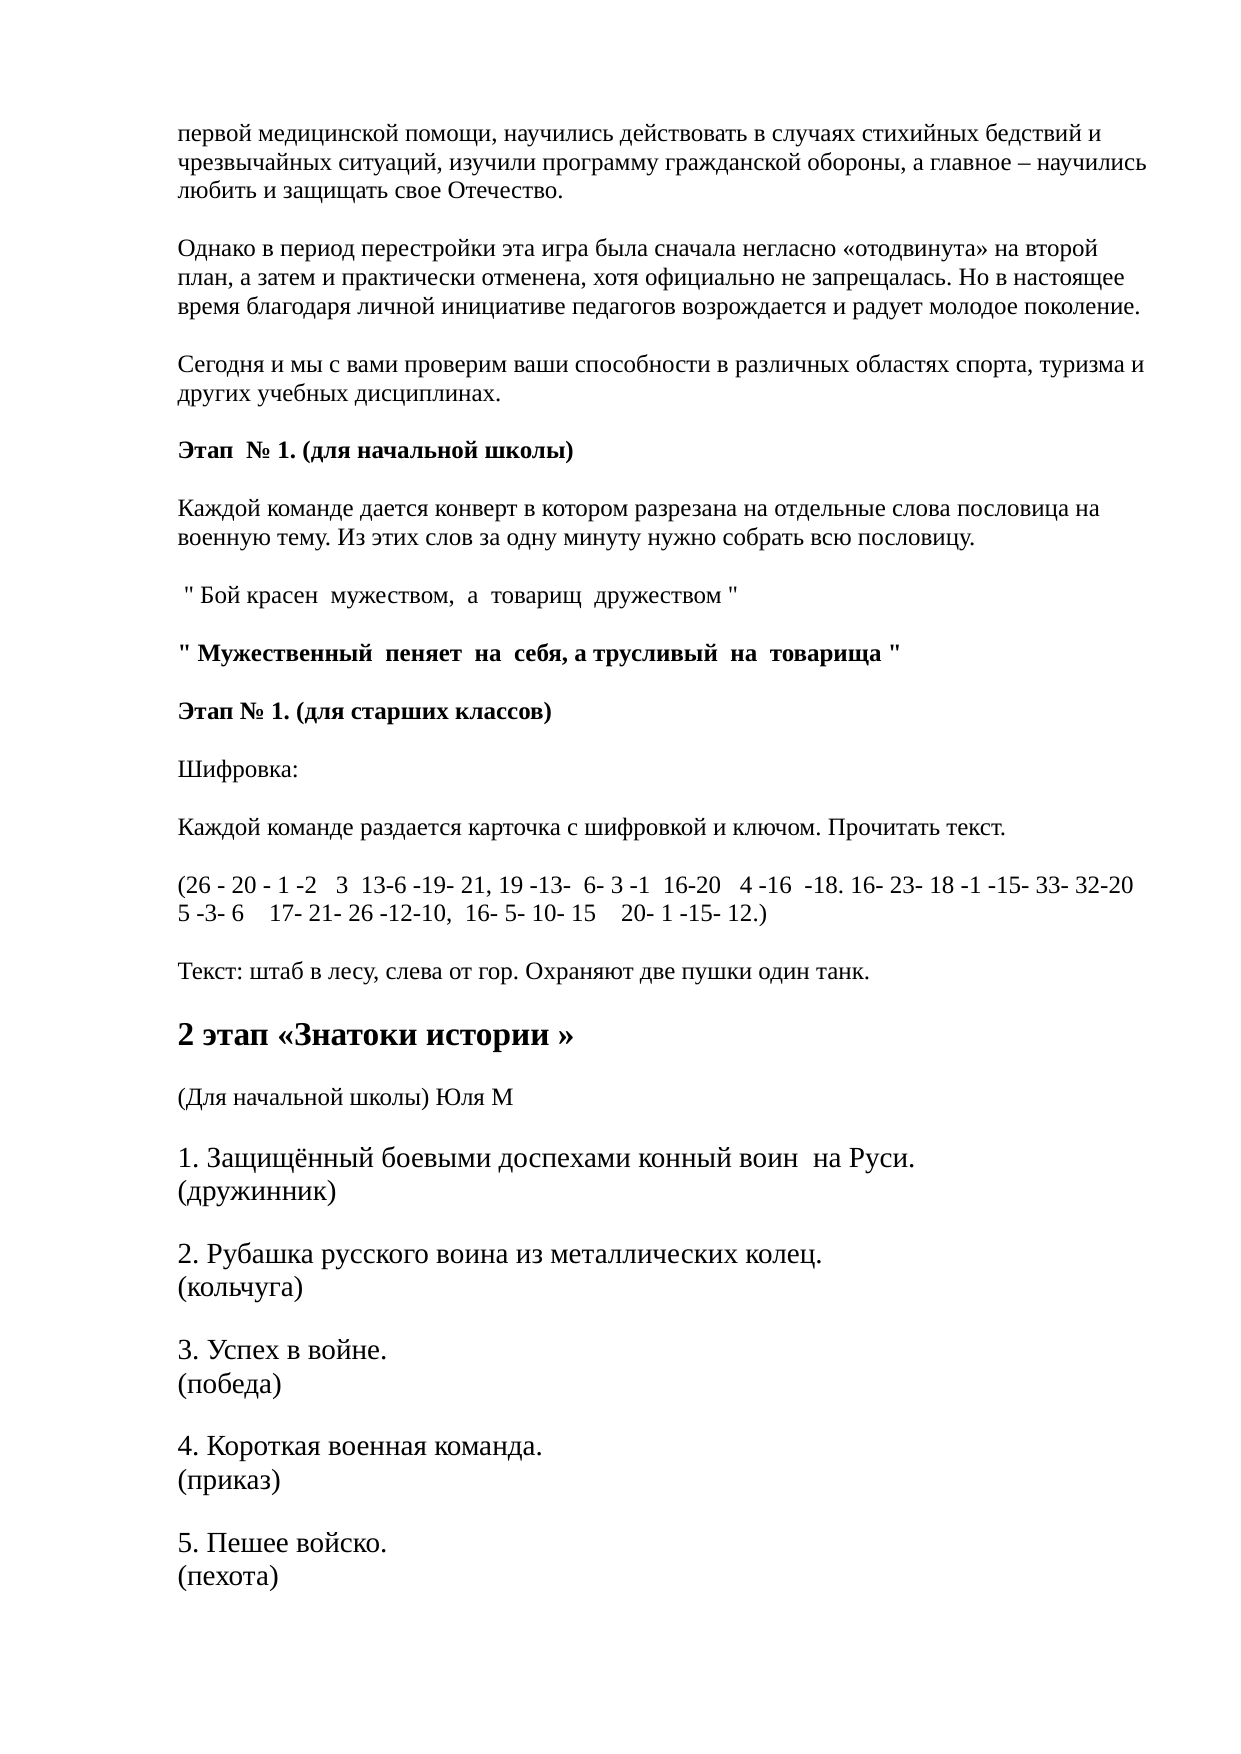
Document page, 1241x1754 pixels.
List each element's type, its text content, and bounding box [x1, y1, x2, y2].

text 4. Короткая военная команда. (приказ) [177, 1428, 1152, 1496]
text Текст: штаб в лесу, слева от гор. Охраняют две пушки один танк. [177, 956, 1152, 985]
text (Для начальной школы) Юля М [177, 1082, 1152, 1111]
text Сегодня и мы с вами проверим ваши способности в различных областях спорта, туризма и других учебных дисциплинах. [177, 349, 1152, 406]
text Этап № 1. (для начальной школы) [177, 436, 1152, 464]
text 3. Успех в войне. (победа) [177, 1332, 1152, 1399]
text Шифровка: [177, 754, 1152, 783]
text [177, 118, 1152, 204]
text (26 - 20 - 1 -2 3 13-6 -19- 21, 19 -13- 6- 3 -1 16-20 4 -16 -18. 16- 23- 18 -1 -15- 33- 32-20 5 -3- 6 17- 21- 26 -12-10, 16- 5- 10- 15 20- 1 -15- 12.) [177, 870, 1152, 927]
text Каждой команде раздается карточка с шифровкой и ключом. Прочитать текст. [177, 812, 1152, 841]
text 1. Защищённый боевыми доспехами конный воин на Руси. (дружинник) [177, 1140, 1152, 1207]
text Этап № 1. (для старших классов) [177, 696, 1152, 725]
text Однако в период перестройки эта игра была сначала негласно «отодвинута» на второй план, а затем и практически отменена, хотя официально не запрещалась. Но в настоящее время благодаря личной инициативе педагогов возрождается и радует молодое поколение. [177, 233, 1152, 320]
text Каждой команде дается конверт в котором разрезана на отдельные слова пословица на военную тему. Из этих слов за одну минуту нужно собрать всю пословицу. [177, 493, 1152, 551]
text 5. Пешее войско. (пехота) [177, 1525, 1152, 1592]
text 2. Рубашка русского воина из металлических колец. (кольчуга) [177, 1236, 1152, 1303]
text " Бой красен мужеством, а товарищ дружеством " [177, 580, 1152, 609]
text " Мужественный пеняет на себя, а трусливый на товарища " [177, 638, 1152, 667]
text 2 этап «Знатоки истории » [177, 1014, 1152, 1053]
